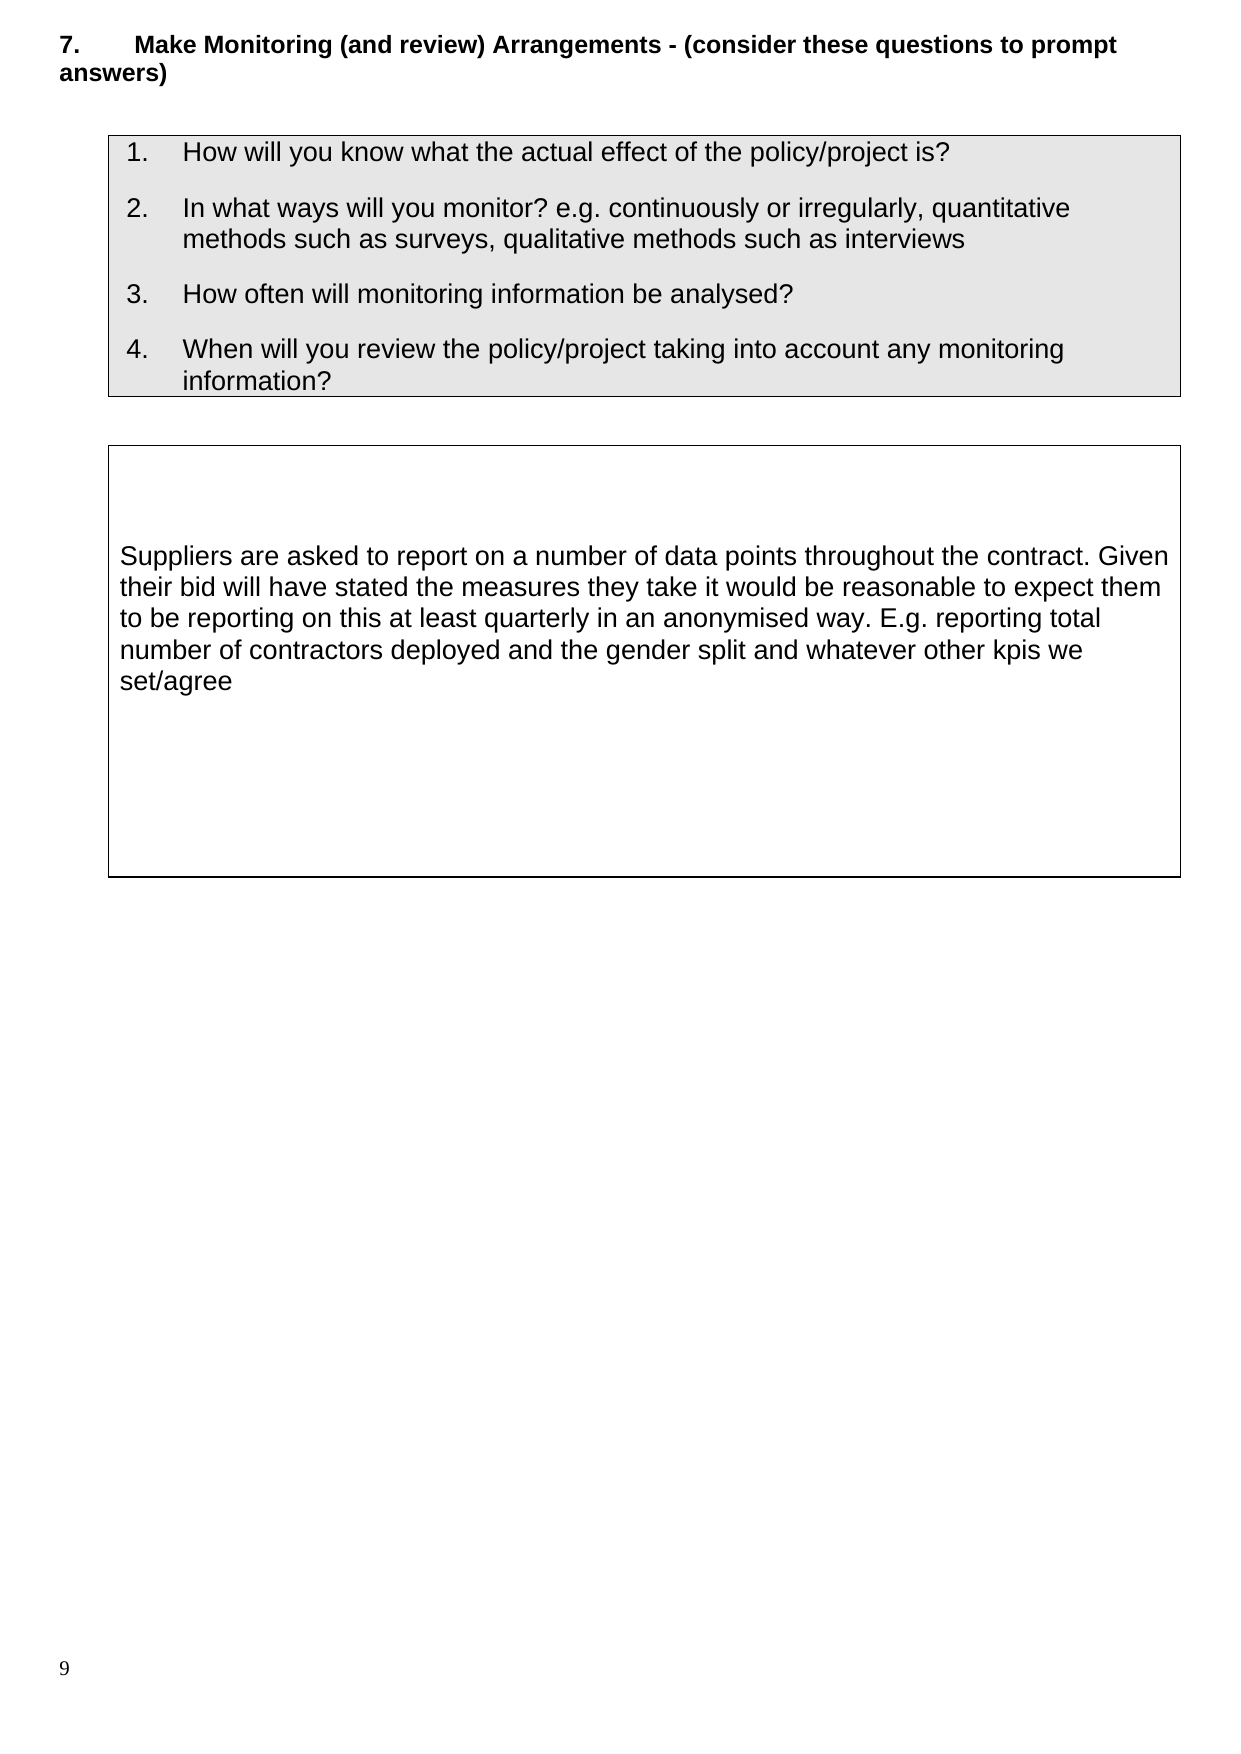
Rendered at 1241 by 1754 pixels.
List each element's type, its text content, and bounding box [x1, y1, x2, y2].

table_header 1. How will you know what the actual effect of the policy/project is? 2. In what ways will you monitor? e.g. continuously or irregularly, quantitative methods such as surveys, qualitative methods such as interviews 3. How often will monitoring information be analysed? 4. When will you review the policy/project taking into account any monitoring information? [109, 136, 1180, 396]
table_header Suppliers are asked to report on a number of data points throughout the contract. Given their bid will have stated the measures they take it would be reasonable to expect them to be reporting on this at least quarterly in an anonymised way. E.g. reporting total number of contractors deployed and the gender split and whatever other kpis we set/agree [109, 446, 1180, 876]
subtitle 7. Make Monitoring (and review) Arrangements - (consider these questions to prompt answers) [59, 29, 1181, 87]
